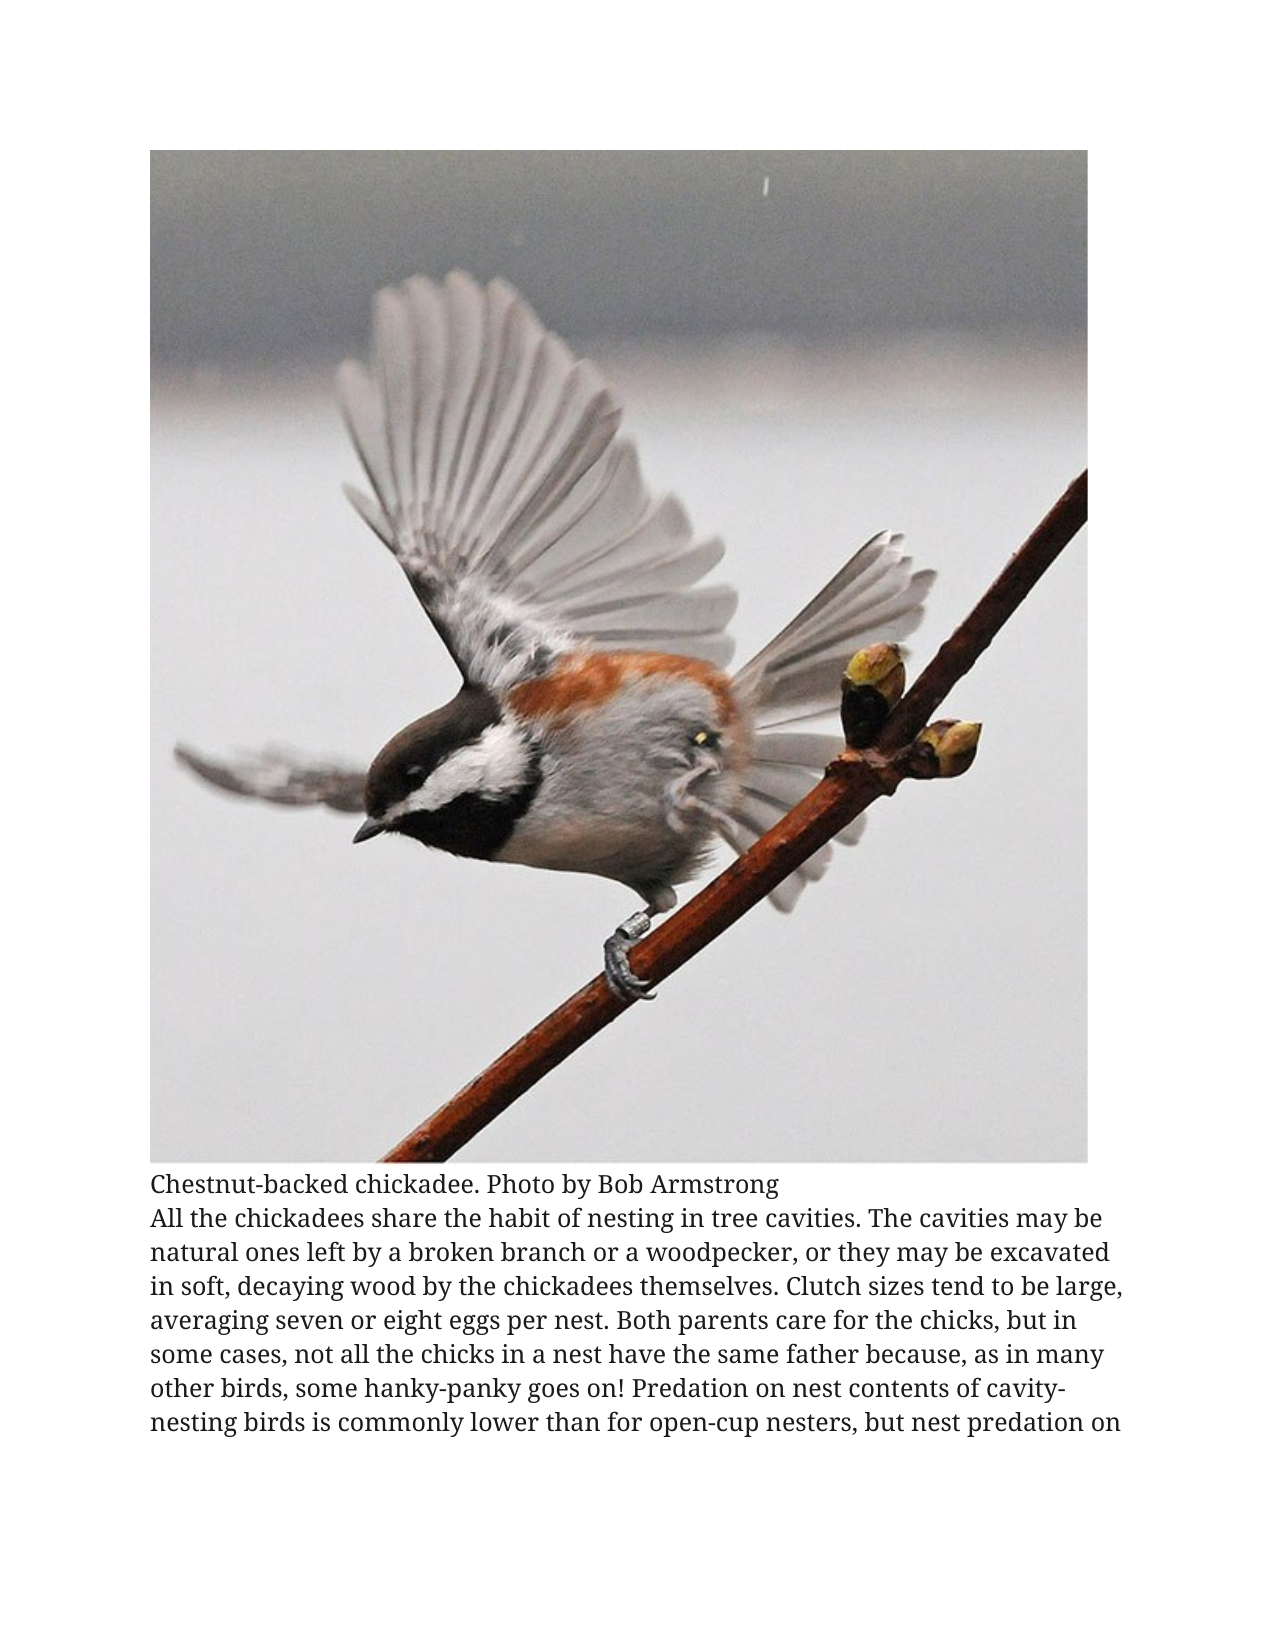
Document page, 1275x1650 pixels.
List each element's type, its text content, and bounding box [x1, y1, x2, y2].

picture [150, 150, 1088, 1167]
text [150, 1200, 1125, 1439]
